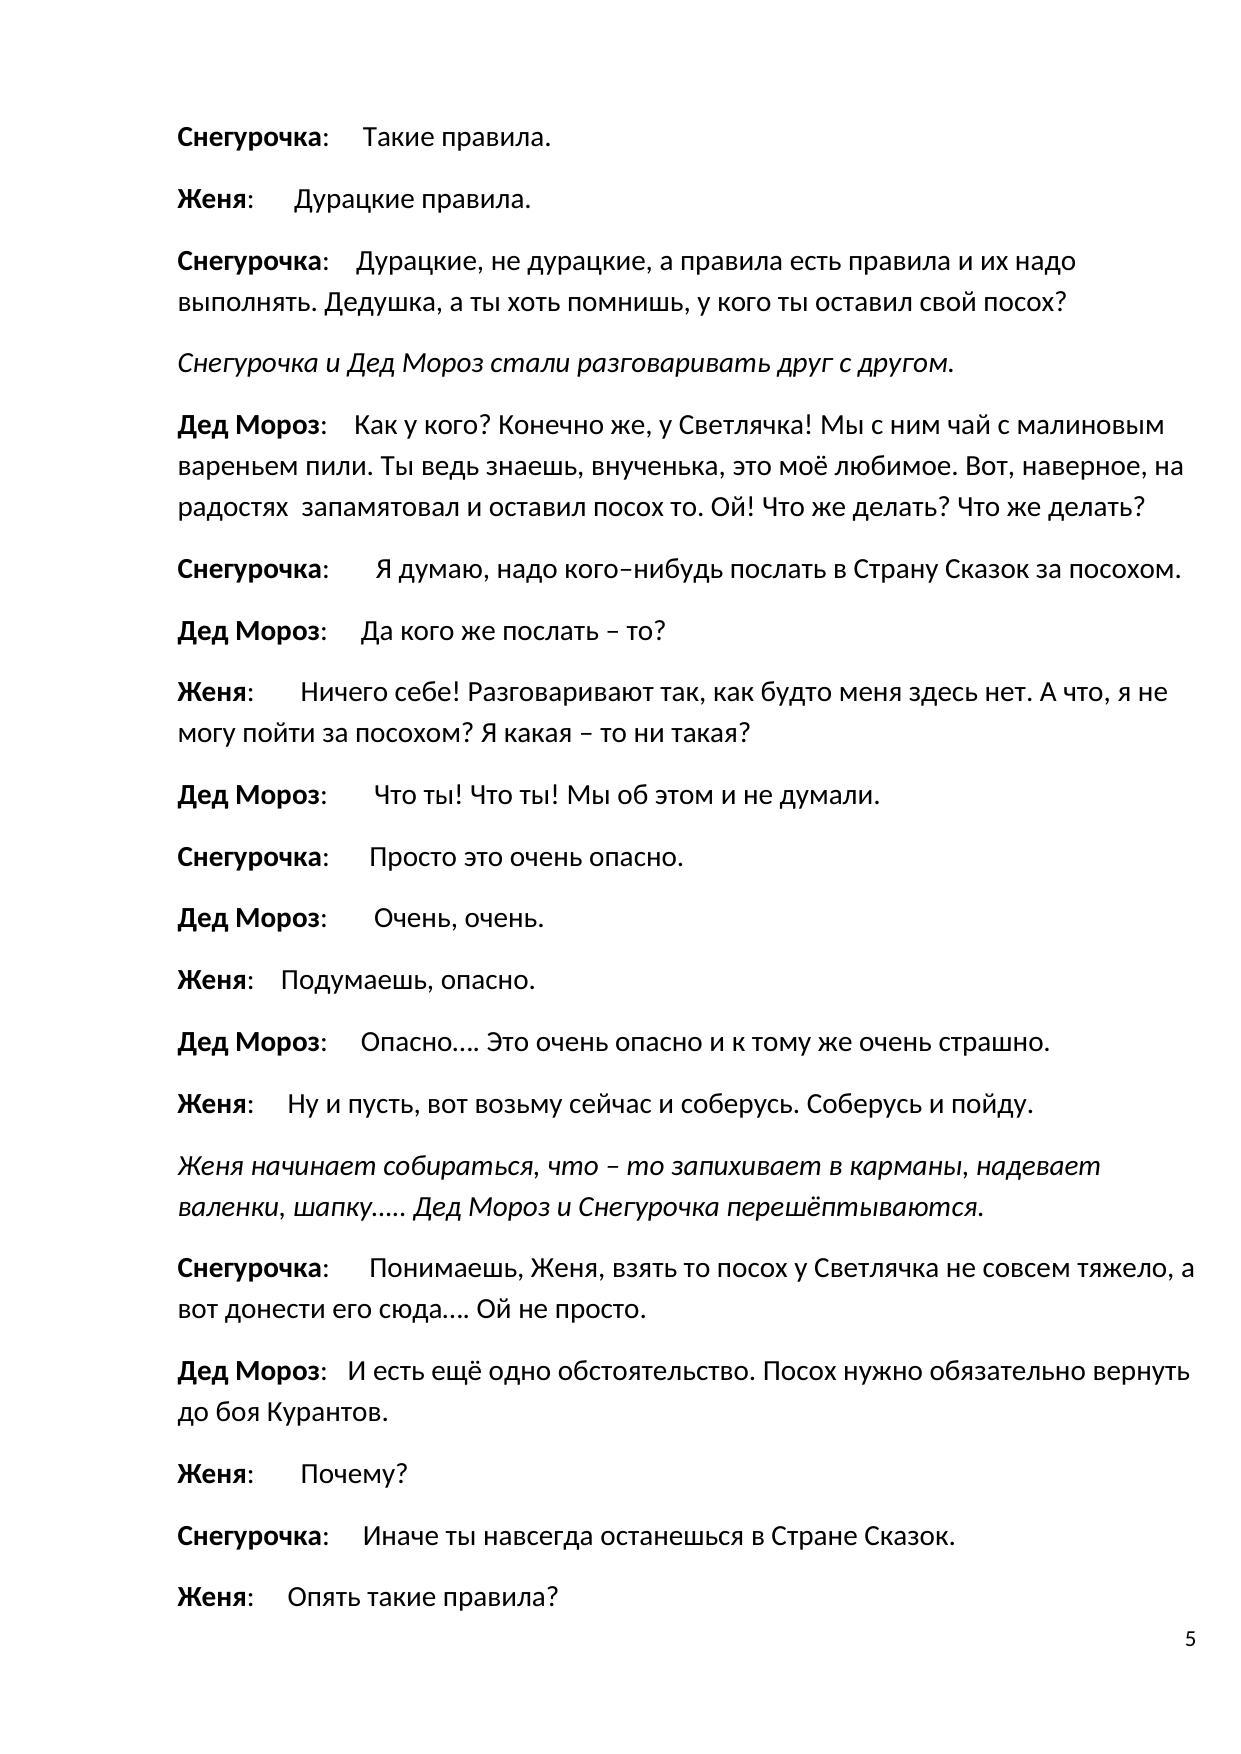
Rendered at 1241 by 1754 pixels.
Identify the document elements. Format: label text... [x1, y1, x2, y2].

text Снегурочка: Дурацкие, не дурацкие, а правила есть правила и их надо выполнять. Дедушка, а ты хоть помнишь, у кого ты оставил свой посох? [177, 242, 1196, 318]
text Женя: Ну и пусть, вот возьму сейчас и соберусь. Соберусь и пойду. [177, 1085, 1196, 1121]
text Дед Мороз: Опасно…. Это очень опасно и к тому же очень страшно. [177, 1023, 1196, 1059]
text Женя: Ничего себе! Разговаривают так, как будто меня здесь нет. А что, я не могу пойти за посохом? Я какая – то ни такая? [177, 673, 1196, 750]
text Женя: Опять такие правила? [177, 1578, 1196, 1614]
text Женя: Подумаешь, опасно. [177, 961, 1196, 997]
text Женя: Дурацкие правила. [177, 180, 1196, 216]
text Снегурочка: Иначе ты навсегда останешься в Стране Сказок. [177, 1517, 1196, 1552]
text Дед Мороз: Да кого же послать – то? [177, 612, 1196, 647]
text Женя начинает собираться, что – то запихивает в карманы, надевает валенки, шапку….. Дед Мороз и Снегурочка перешёптываются. [177, 1147, 1196, 1223]
text Дед Мороз: И есть ещё одно обстоятельство. Посох нужно обязательно вернуть до боя Курантов. [177, 1352, 1196, 1429]
text Снегурочка: Понимаешь, Женя, взять то посох у Светлячка не совсем тяжело, а вот донести его сюда…. Ой не просто. [177, 1249, 1196, 1326]
text Дед Мороз: Что ты! Что ты! Мы об этом и не думали. [177, 776, 1196, 812]
text Снегурочка: Я думаю, надо кого–нибудь послать в Страну Сказок за посохом. [177, 550, 1196, 585]
text Снегурочка: Просто это очень опасно. [177, 838, 1196, 873]
text Дед Мороз: Очень, очень. [177, 899, 1196, 935]
text Женя: Почему? [177, 1455, 1196, 1490]
text Снегурочка: Такие правила. [177, 118, 1196, 154]
text Снегурочка и Дед Мороз стали разговаривать друг с другом. [177, 344, 1196, 380]
text Дед Мороз: Как у кого? Конечно же, у Светлячка! Мы с ним чай с малиновым вареньем пили. Ты ведь знаешь, внученька, это моё любимое. Вот, наверное, на радостях запамятовал и оставил посох то. Ой! Что же делать? Что же делать? [177, 406, 1196, 524]
